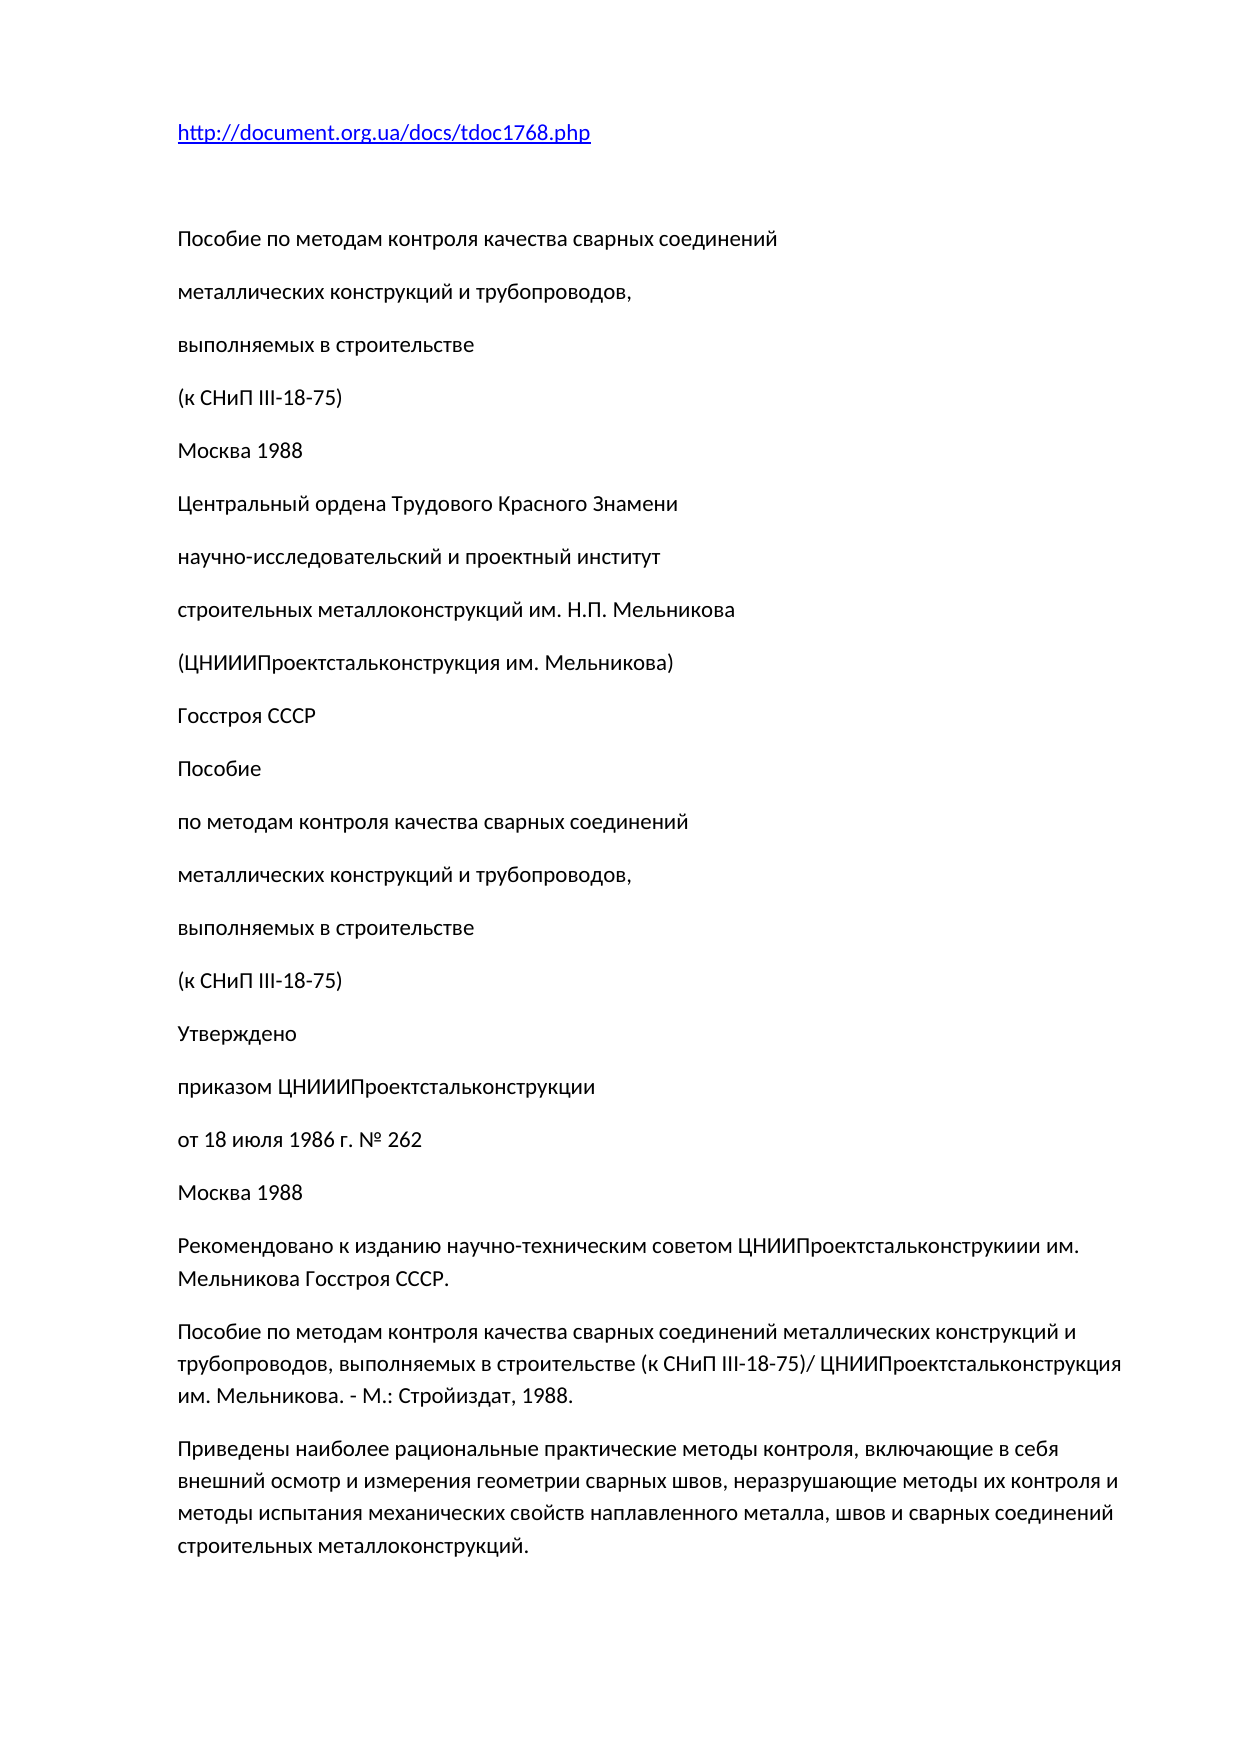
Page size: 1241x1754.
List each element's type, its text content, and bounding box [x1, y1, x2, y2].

text строительных металлоконструкций им. Н.П. Мельникова [177, 595, 1152, 623]
text Пособие по методам контроля качества сварных соединений [177, 224, 1152, 252]
text научно-исследовательский и проектный институт [177, 542, 1152, 570]
text от 18 июля 1986 г. № 262 [177, 1126, 1152, 1153]
text выполняемых в строительстве [177, 330, 1152, 358]
text (к СНиП III-18-75) [177, 383, 1152, 411]
text по методам контроля качества сварных соединений [177, 807, 1152, 835]
text (к СНиП III-18-75) [177, 966, 1152, 994]
text Госстроя СССР [177, 701, 1152, 729]
text Москва 1988 [177, 1178, 1152, 1207]
text выполняемых в строительстве [177, 913, 1152, 941]
text Пособие [177, 754, 1152, 782]
text Утверждено [177, 1019, 1152, 1047]
text металлических конструкций и трубопроводов, [177, 277, 1152, 305]
text Приведены наиболее рациональные практические методы контроля, включающие в себя внешний осмотр и измерения геометрии сварных швов, неразрушающие методы их контроля и методы испытания механических свойств наплавленного металла, швов и сварных соединений строительных металлоконструкций. [177, 1434, 1152, 1559]
text Центральный ордена Трудового Красного Знамени [177, 489, 1152, 517]
text металлических конструкций и трубопроводов, [177, 860, 1152, 888]
text Рекомендовано к изданию научно-техническим советом ЦНИИПроектстальконструкиии им. Мельникова Госстроя СССР. [177, 1232, 1152, 1292]
text (ЦНИИИПроектстальконструкция им. Мельникова) [177, 648, 1152, 676]
text http://document.org.ua/docs/tdoc1768.php [177, 118, 1152, 146]
text Москва 1988 [177, 436, 1152, 464]
text Пособие по методам контроля качества сварных соединений металлических конструкций и трубопроводов, выполняемых в строительстве (к СНиП III-18-75)/ ЦНИИПроектстальконструкция им. Мельникова. - М.: Стройиздат, 1988. [177, 1317, 1152, 1409]
text приказом ЦНИИИПроектстальконструкции [177, 1072, 1152, 1101]
